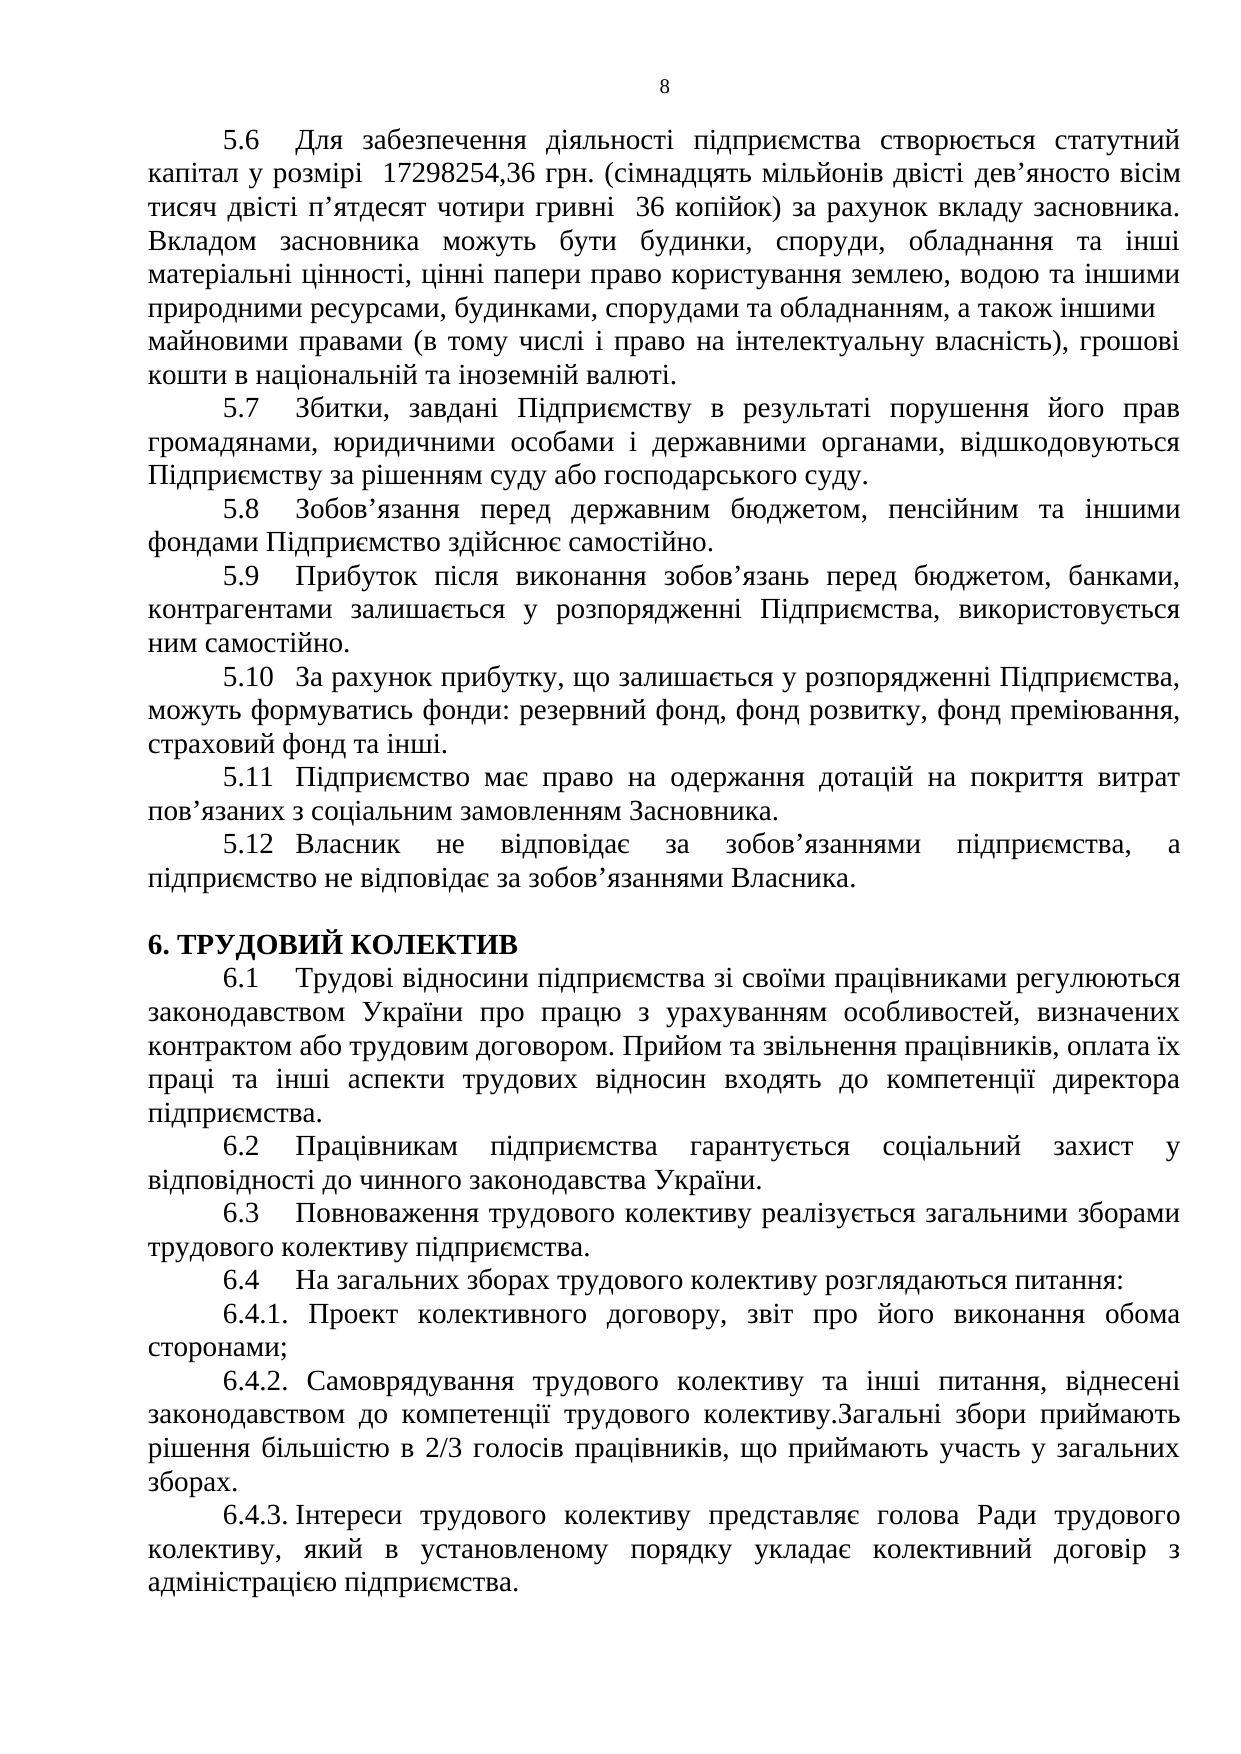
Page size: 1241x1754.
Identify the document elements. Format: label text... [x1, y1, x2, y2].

list Працівникам підприємства гарантується соціальний захист у відповідності до чинного законодавства України. [148, 1128, 1181, 1195]
list Власник не відповідає за зобов’язаннями підприємства, а підприємство не відповідає за зобов’язаннями Власника. [148, 826, 1181, 893]
list Збитки, завдані Підприємству в результаті порушення його прав громадянами, юридичними особами і державними органами, відшкодовуються Підприємству за рішенням суду або господарського суду. [148, 390, 1181, 491]
list Трудові відносини підприємства зі своїми працівниками регулюються законодавством України про працю з урахуванням особливостей, визначених контрактом або трудовим договором. Прийом та звільнення працівників, оплата їх праці та інші аспекти трудових відносин входять до компетенції директора підприємства. [148, 961, 1181, 1128]
list Зобов’язання перед державним бюджетом, пенсійним та іншими фондами Підприємство здійснює самостійно. [148, 491, 1181, 558]
text майновими правами (в тому числі і право на інтелектуальну власність), грошові кошти в національній та іноземній валюті. [148, 323, 1181, 390]
list Інтереси трудового колективу представляє голова Ради трудового колективу, який в установленому порядку укладає колективний договір з адміністрацією підприємства. [148, 1497, 1181, 1598]
list Підприємство має право на одержання дотацій на покриття витрат пов’язаних з соціальним замовленням Засновника. [148, 759, 1181, 826]
list Прибуток після виконання зобов’язань перед бюджетом, банками, контрагентами залишається у розпорядженні Підприємства, використовується ним самостійно. [148, 558, 1181, 659]
list Повноваження трудового колективу реалізується загальними зборами трудового колективу підприємства. [148, 1195, 1181, 1262]
text 6.4.1. Проект колективного договору, звіт про його виконання обома сторонами; [148, 1296, 1181, 1363]
text 6. ТРУДОВИЙ КОЛЕКТИВ [148, 927, 1181, 961]
text 6.4.2. Самоврядування трудового колективу та інші питання, віднесені законодавством до компетенції трудового колективу.Загальні збори приймають рішення більшістю в 2/3 голосів працівників, що приймають участь у загальних зборах. [148, 1363, 1181, 1497]
list На загальних зборах трудового колективу розглядаються питання: [148, 1262, 1181, 1296]
list Для забезпечення діяльності підприємства створюється статутний капітал у розмірі 17298254,36 грн. (сімнадцять мільйонів двісті дев’яносто вісім тисяч двісті п’ятдесят чотири гривні 36 копійок) за рахунок вкладу засновника. Вкладом засновника можуть бути будинки, споруди, обладнання та інші матеріальні цінності, цінні папери право користування землею, водою та іншими природними ресурсами, будинками, спорудами та обладнанням, а також іншими [148, 122, 1181, 323]
list За рахунок прибутку, що залишається у розпорядженні Підприємства, можуть формуватись фонди: резервний фонд, фонд розвитку, фонд преміювання, страховий фонд та інші. [148, 659, 1181, 759]
